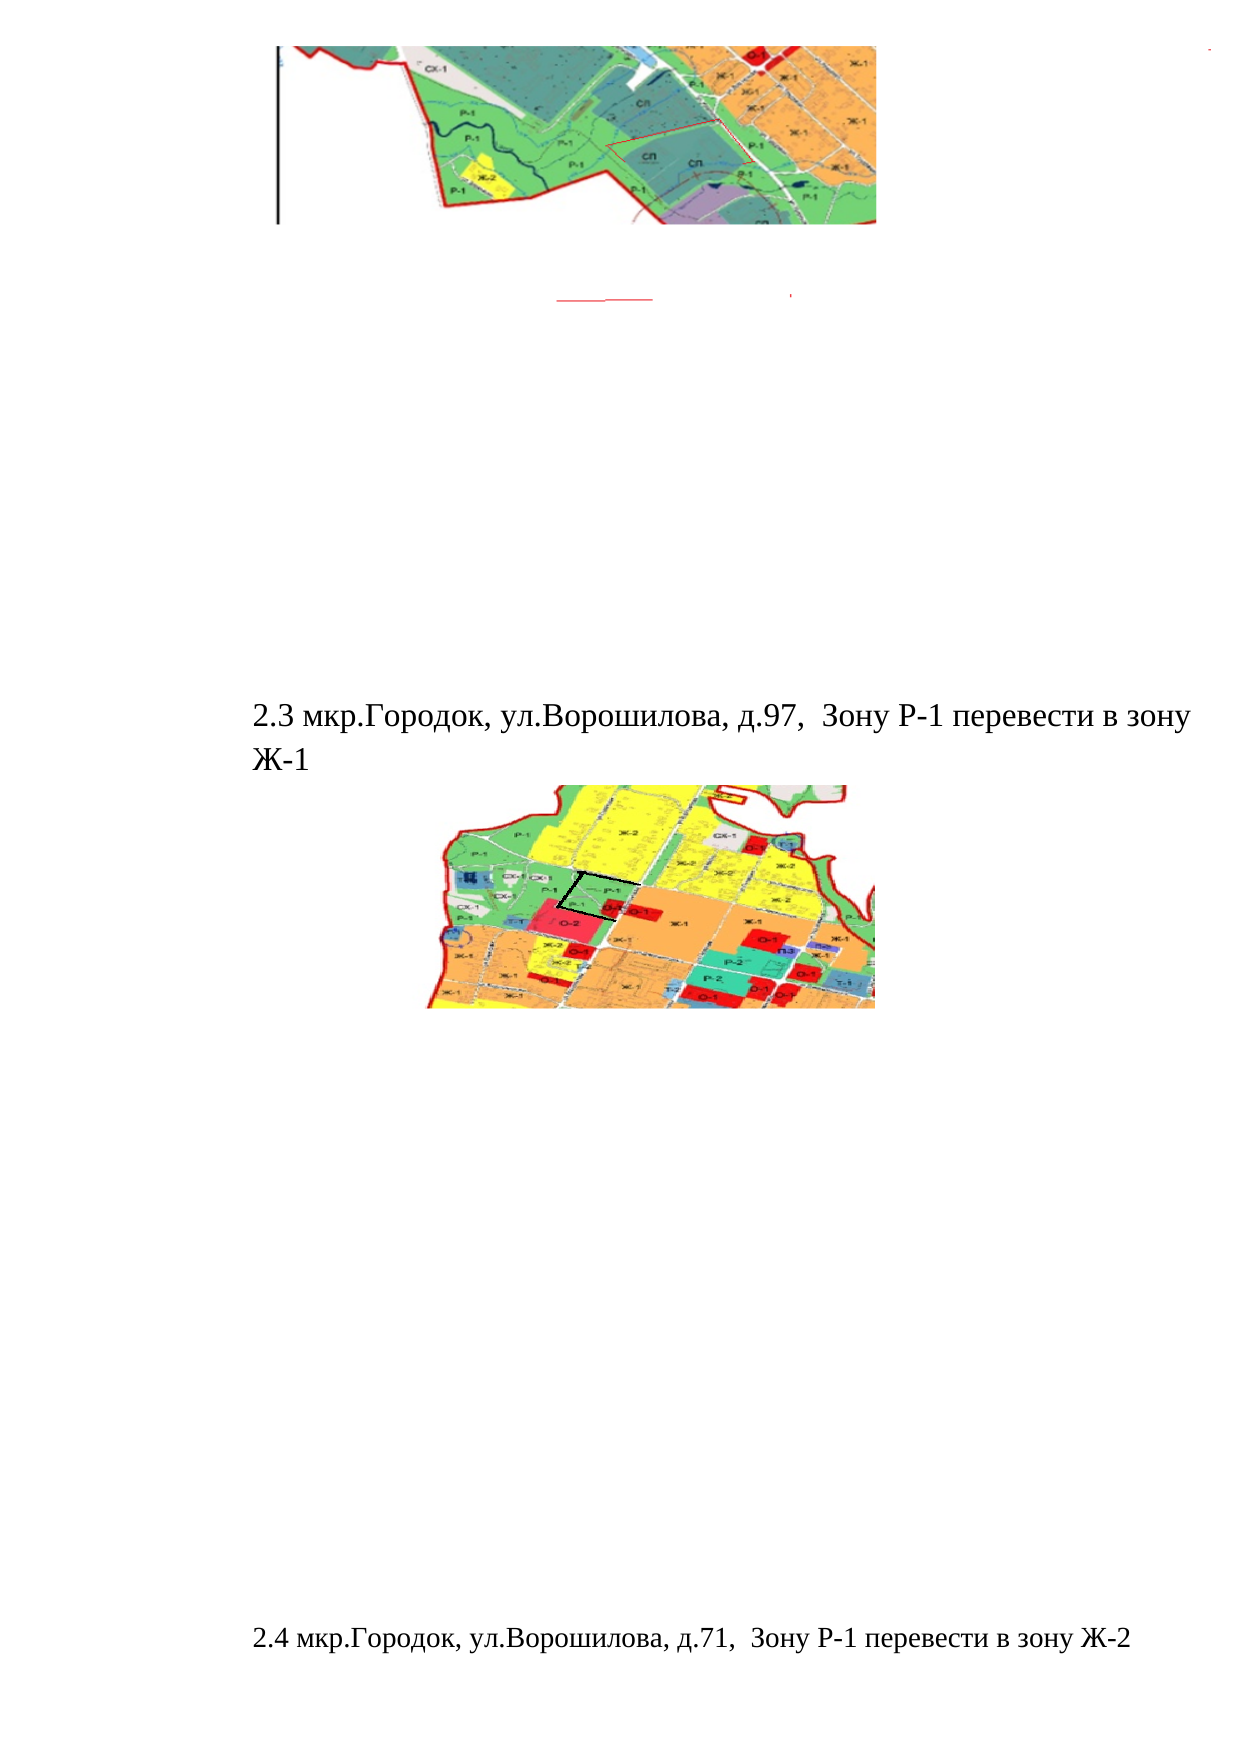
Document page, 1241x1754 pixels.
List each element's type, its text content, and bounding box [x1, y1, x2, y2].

list 2.3 мкр.Городок, ул.Ворошилова, д.97, Зону Р-1 перевести в зону Ж-1 [252, 695, 1226, 778]
picture [252, 783, 1213, 1222]
picture [252, 44, 1211, 692]
list 2.4 мкр.Городок, ул.Ворошилова, д.71, Зону Р-1 перевести в зону Ж-2 [252, 1620, 1226, 1653]
